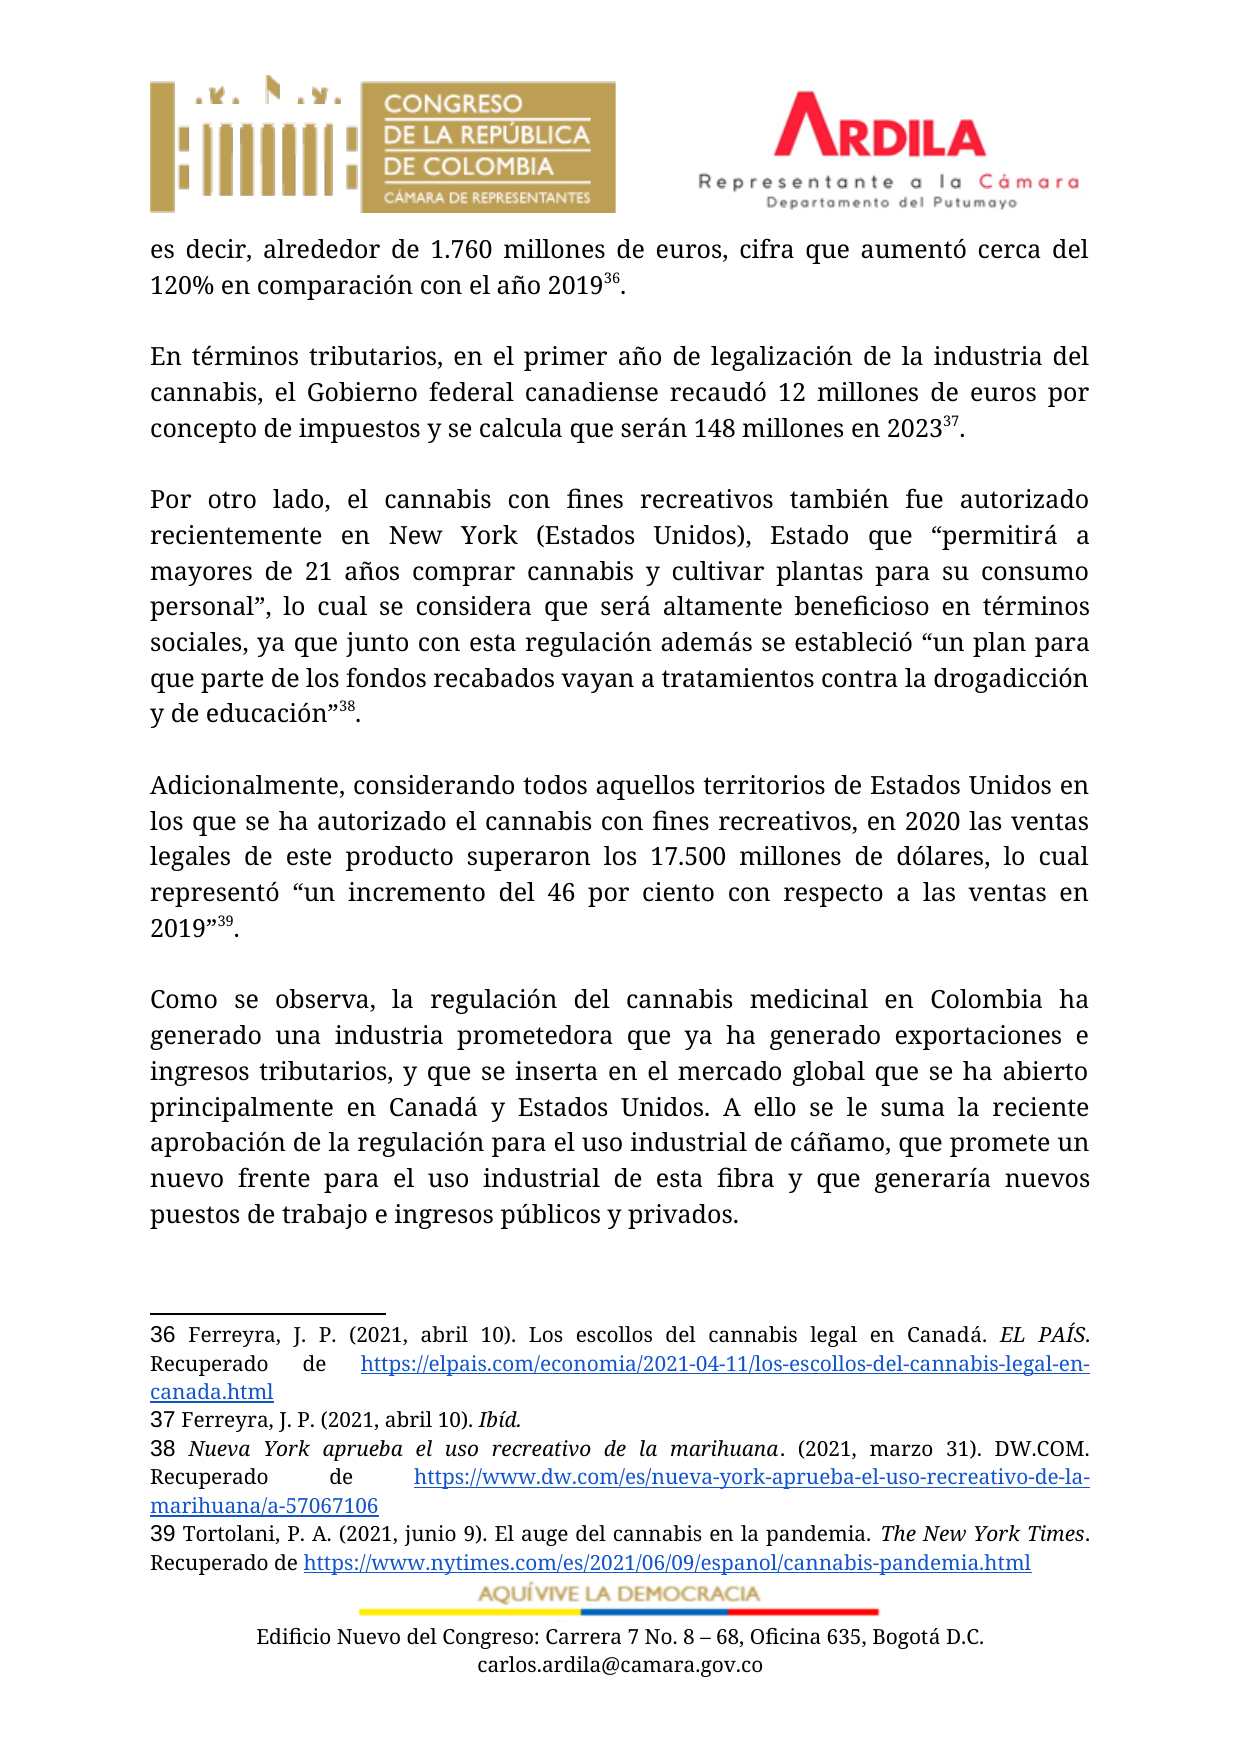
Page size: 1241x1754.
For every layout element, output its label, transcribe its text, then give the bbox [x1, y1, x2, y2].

picture [679, 85, 1091, 227]
picture [150, 75, 616, 213]
text En términos tributarios, en el primer año de legalización de la industria del cannabis, el Gobierno federal canadiense recaudó 12 millones de euros por concepto de impuestos y se calcula que serán 148 millones en 2023. [150, 339, 1090, 444]
text Por otro lado, el cannabis con fines recreativos también fue autorizado recientemente en New York (Estados Unidos), Estado que “permitirá a mayores de 21 años comprar cannabis y cultivar plantas para su consumo personal”, lo cual se considera que será altamente beneficioso en términos sociales, ya que junto con esta regulación además se estableció “un plan para que parte de los fondos recabados vayan a tratamientos contra la drogadicción y de educación”. [150, 482, 1090, 730]
picture [352, 1576, 888, 1622]
text Adicionalmente, considerando todos aquellos territorios de Estados Unidos en los que se ha autorizado el cannabis con fines recreativos, en 2020 las ventas legales de este producto superaron los 17.500 millones de dólares, lo cual representó “un incremento del 46 por ciento con respecto a las ventas en 2019”. [150, 768, 1090, 944]
text Como se observa, la regulación del cannabis medicinal en Colombia ha generado una industria prometedora que ya ha generado exportaciones e ingresos tributarios, y que se inserta en el mercado global que se ha abierto principalmente en Canadá y Estados Unidos. A ello se le suma la reciente aprobación de la regulación para el uso industrial de cáñamo, que promete un nuevo frente para el uso industrial de esta fibra y que generaría nuevos puestos de trabajo e ingresos públicos y privados. [150, 982, 1090, 1230]
